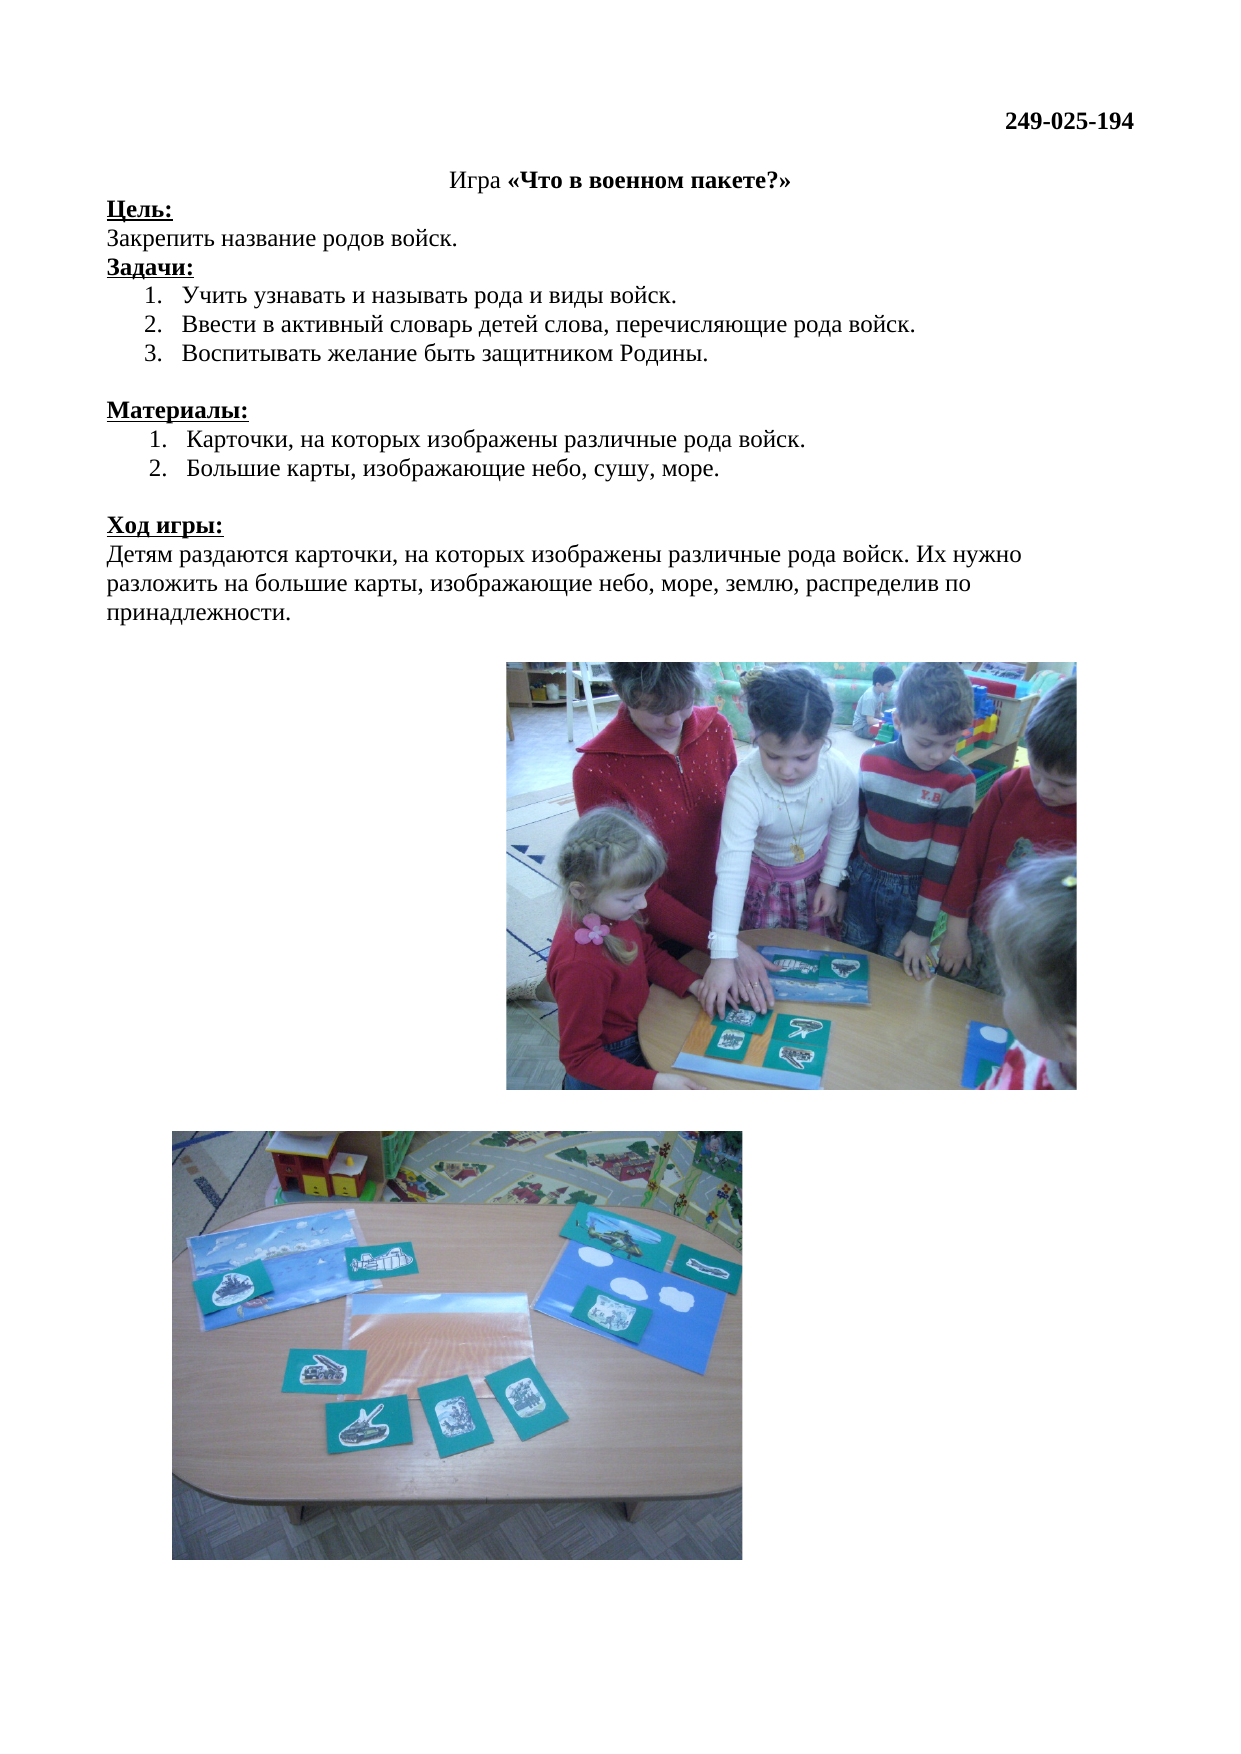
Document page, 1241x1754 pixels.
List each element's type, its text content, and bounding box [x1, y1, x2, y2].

text Детям раздаются карточки, на которых изображены различные рода войск. Их нужно разложить на большие карты, изображающие небо, море, землю, распределив по принадлежности. [106, 539, 1134, 626]
text Цель: [106, 194, 1134, 223]
text Закрепить название родов войск. [106, 223, 1134, 252]
list Карточки, на которых изображены различные рода войск. [148, 424, 1134, 453]
list Большие карты, изображающие небо, сушу, море. [148, 453, 1134, 482]
text 249-025-194 [106, 106, 1134, 135]
text Материалы: [106, 396, 1134, 424]
picture [506, 662, 1077, 1090]
list Ввести в активный словарь детей слова, перечисляющие рода войск. [144, 309, 1134, 338]
picture [172, 1131, 743, 1560]
list Воспитывать желание быть защитником Родины. [144, 338, 1134, 367]
text Задачи: [106, 252, 1134, 281]
text Ход игры: [106, 511, 1134, 539]
text Игра «Что в военном пакете?» [106, 166, 1134, 194]
list Учить узнавать и называть рода и виды войск. [144, 281, 1134, 309]
